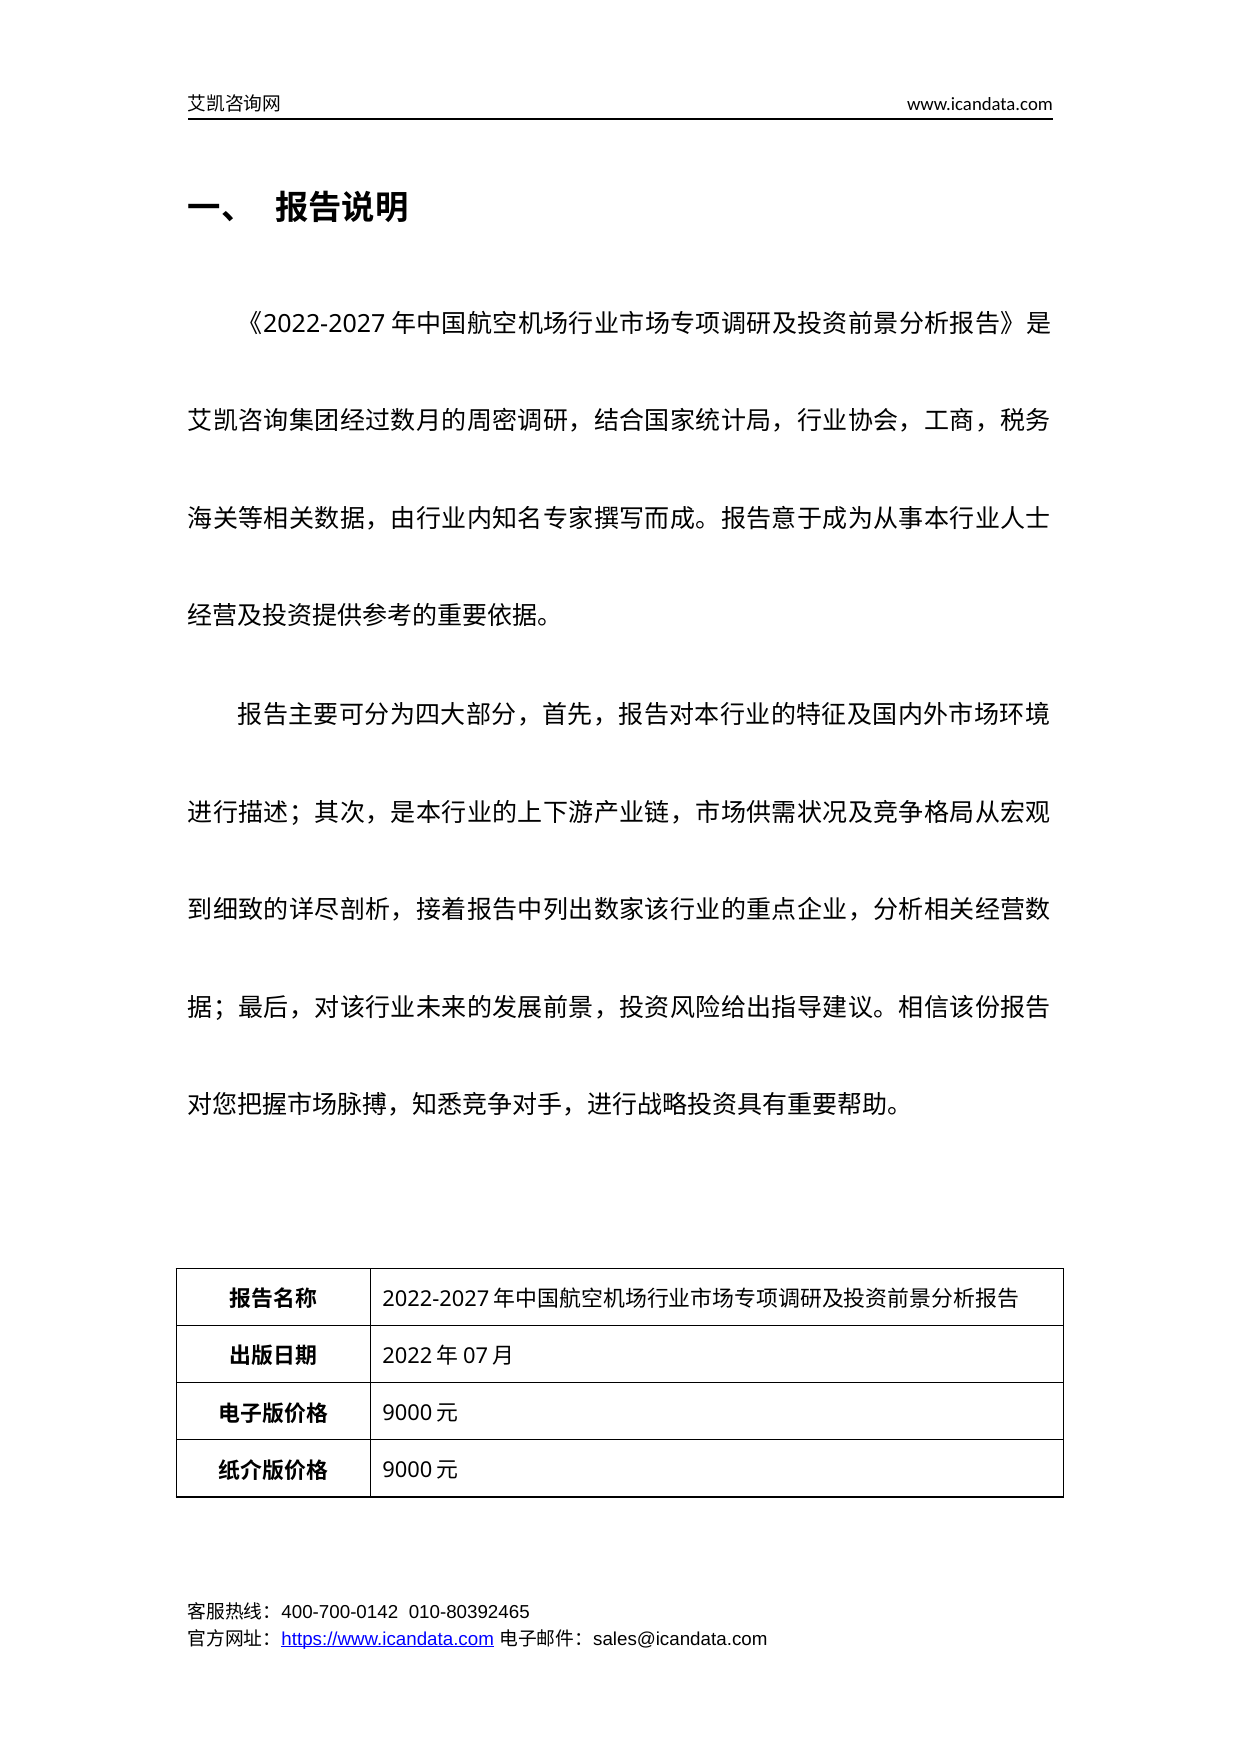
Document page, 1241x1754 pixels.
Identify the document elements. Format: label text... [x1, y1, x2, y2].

table_header 2022-2027年中国航空机场行业市场专项调研及投资前景分析报告 [371, 1269, 1063, 1325]
table_cell 2022年07月 [371, 1326, 1063, 1382]
table_cell 电子版价格 [177, 1383, 370, 1439]
text 《2022-2027年中国航空机场行业市场专项调研及投资前景分析报告》是艾凯咨询集团经过数月的周密调研，结合国家统计局，行业协会，工商，税务海关等相关数据，由行业内知名专家撰写而成。报告意于成为从事本行业人士经营及投资提供参考的重要依据。 [187, 289, 1053, 646]
subtitle 报告说明 [187, 172, 1053, 237]
text 报告主要可分为四大部分，首先，报告对本行业的特征及国内外市场环境进行描述；其次，是本行业的上下游产业链，市场供需状况及竞争格局从宏观到细致的详尽剖析，接着报告中列出数家该行业的重点企业，分析相关经营数据；最后，对该行业未来的发展前景，投资风险给出指导建议。相信该份报告对您把握市场脉搏，知悉竞争对手，进行战略投资具有重要帮助。 [187, 681, 1053, 1136]
table_header 报告名称 [177, 1269, 370, 1325]
table_cell 出版日期 [177, 1326, 370, 1382]
table_cell 9000元 [371, 1440, 1063, 1496]
table_cell 9000元 [371, 1383, 1063, 1439]
table_cell 纸介版价格 [177, 1440, 370, 1496]
